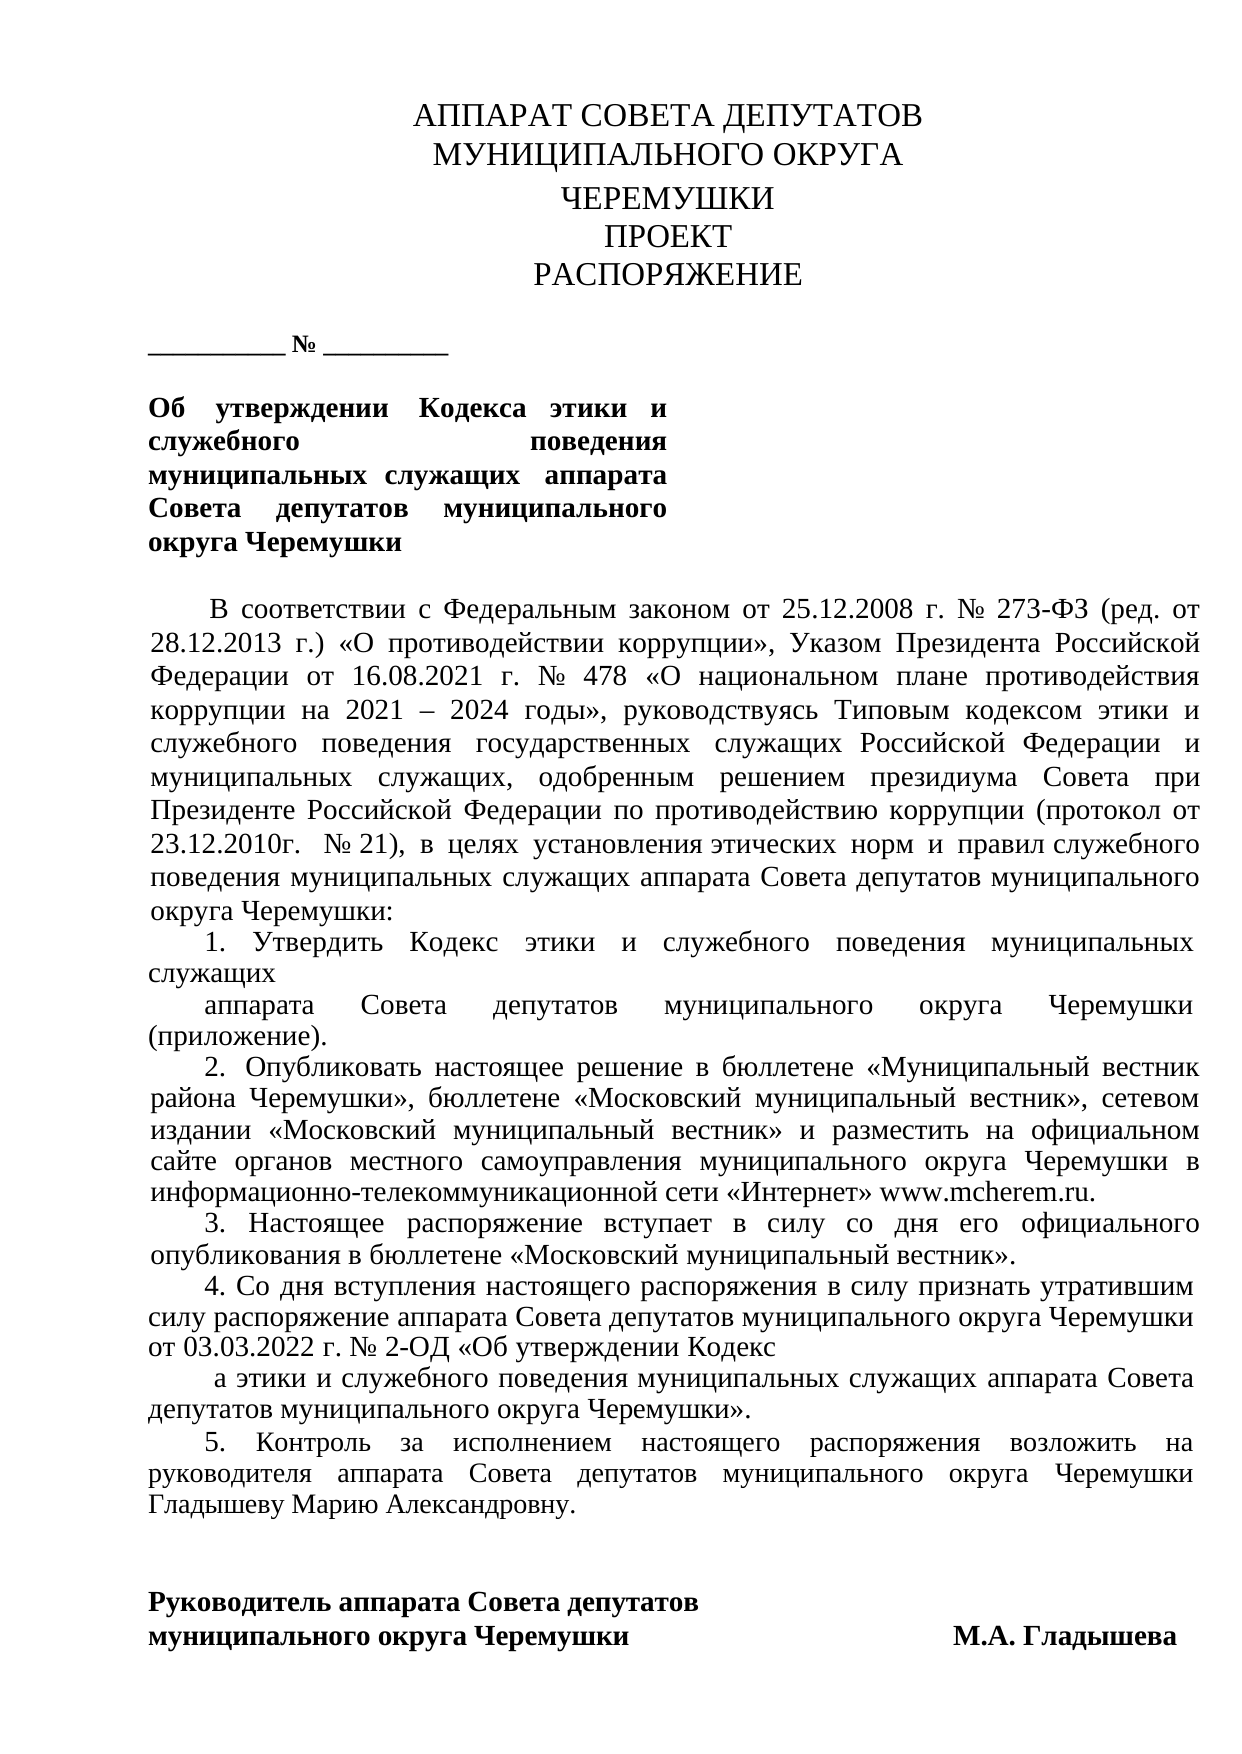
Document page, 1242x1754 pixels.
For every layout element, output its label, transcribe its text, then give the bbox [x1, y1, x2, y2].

text 5. Контроль за исполнением настоящего распоряжения возложить на руководителя аппарата Совета депутатов муниципального округа Черемушки Гладышеву Марию Александровну. [148, 1426, 1193, 1520]
text РАСПОРЯЖЕНИЕ [498, 254, 838, 292]
text Об утверждении Кодекса этики и служебного поведения муниципальных служащих аппарата Совета депутатов муниципального округа Черемушки [148, 390, 667, 557]
text В соответствии с Федеральным законом от 25.12.2008 г. № 273-ФЗ (ред. от 28.12.2013 г.) «О противодействии коррупции», Указом Президента Российской Федерации от 16.08.2021 г. № 478 «О национальном плане противодействия коррупции на 2021 – 2024 годы», руководствуясь Типовым кодексом этики и служебного поведения государственных служащих Российской Федерации и муниципальных служащих, одобренным решением президиума Совета при Президенте Российской Федерации по противодействию коррупции (протокол от 23.12.2010г. № 21), в целях установления этических норм и правил служебного поведения муниципальных служащих аппарата Совета депутатов муниципального округа Черемушки: [150, 591, 1200, 927]
text АППАРАТ СОВЕТА ДЕПУТАТОВ МУНИЦИПАЛЬНОГО ОКРУГА [378, 95, 957, 172]
text 3. Настоящее распоряжение вступает в силу со дня его официального опубликования в бюллетене «Московский муниципальный вестник». [150, 1208, 1200, 1270]
text Руководитель аппарата Совета депутатов [148, 1584, 1190, 1618]
text ЧЕРЕМУШКИ [378, 178, 957, 217]
text ПРОЕКТ [498, 217, 838, 254]
text 2. Опубликовать настоящее решение в бюллетене «Муниципальный вестник района Черемушки», бюллетене «Московский муниципальный вестник», сетевом издании «Московский муниципальный вестник» и разместить на официальном сайте органов местного самоуправления муниципального округа Черемушки в информационно-телекоммуникационной сети «Интернет» www.mcherem.ru. [150, 1052, 1200, 1208]
text ___________ № __________ [148, 329, 555, 358]
text аппарата Совета депутатов муниципального округа Черемушки (приложение). [148, 989, 1193, 1052]
text муниципального округа Черемушки М.А. Гладышева [148, 1618, 1190, 1651]
text 4. Со дня вступления настоящего распоряжения в силу признать утратившим силу распоряжение аппарата Совета депутатов муниципального округа Черемушки от 03.03.2022 г. № 2-ОД «Об утверждении Кодекс [148, 1270, 1194, 1363]
text 1. Утвердить Кодекс этики и служебного поведения муниципальных служащих [148, 927, 1193, 989]
text а этики и служебного поведения муниципальных служащих аппарата Совета депутатов муниципального округа Черемушки». [148, 1363, 1194, 1425]
